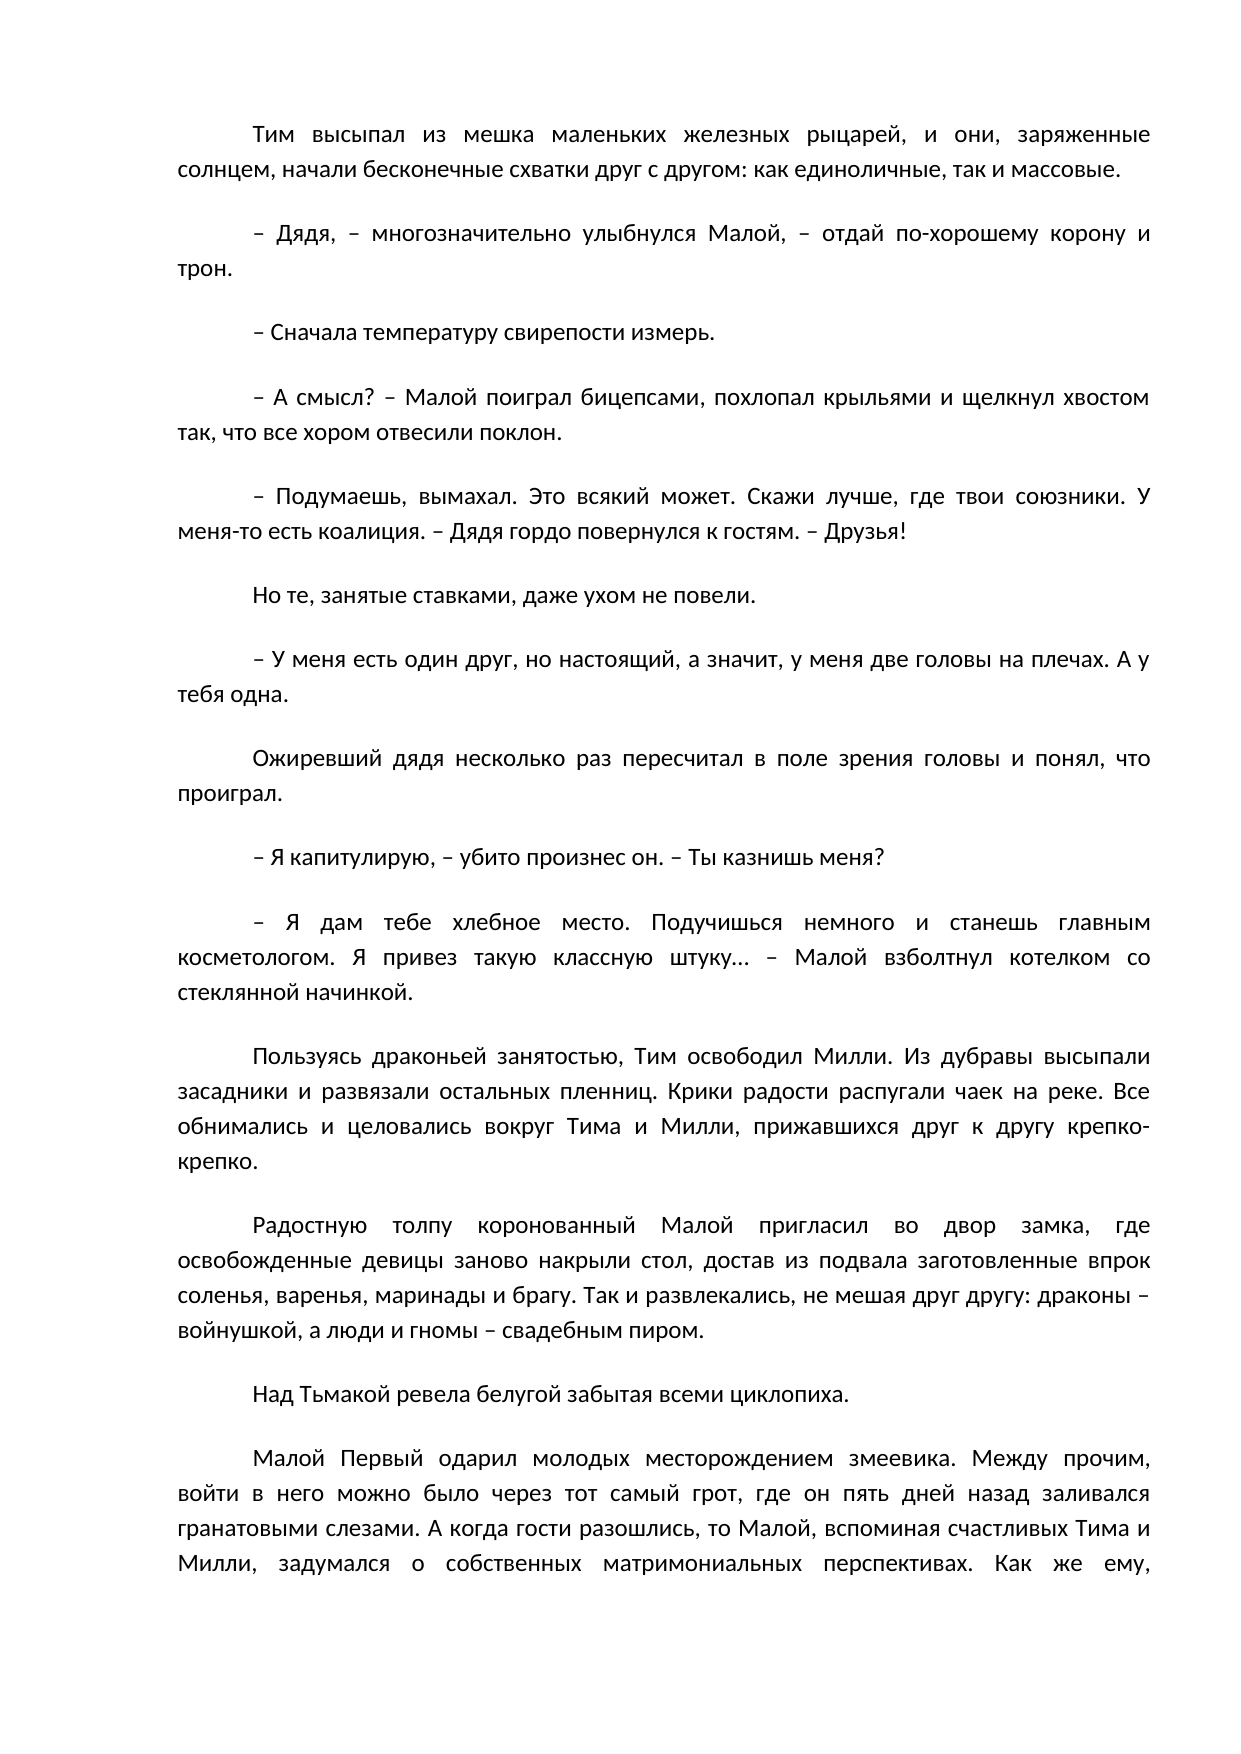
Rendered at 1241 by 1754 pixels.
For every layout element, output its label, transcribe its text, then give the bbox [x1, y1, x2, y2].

text – А смысл? – Малой поиграл бицепсами, похлопал крыльями и щелкнул хвостом так, что все хором отвесили поклон. [177, 381, 1152, 446]
text – Подумаешь, вымахал. Это всякий может. Скажи лучше, где твои союзники. У меня-то есть коалиция. – Дядя гордо повернулся к гостям. – Друзья! [177, 480, 1152, 545]
text Ожиревший дядя несколько раз пересчитал в поле зрения головы и понял, что проиграл. [177, 742, 1152, 808]
text – Я дам тебе хлебное место. Подучишься немного и станешь главным косметологом. Я привез такую классную штуку… – Малой взболтнул котелком со стеклянной начинкой. [177, 906, 1152, 1006]
text – У меня есть один друг, но настоящий, а значит, у меня две головы на плечах. А у тебя одна. [177, 643, 1152, 709]
text Но те, занятые ставками, даже ухом не повели. [177, 579, 1152, 609]
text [177, 1442, 1152, 1578]
text – Я капитулирую, – убито произнес он. – Ты казнишь меня? [177, 841, 1152, 872]
text – Дядя, – многозначительно улыбнулся Малой, – отдай по-хорошему корону и трон. [177, 217, 1152, 283]
text Над Тьмакой ревела белугой забытая всеми циклопиха. [177, 1378, 1152, 1409]
text – Сначала температуру свирепости измерь. [177, 316, 1152, 347]
text Тим высыпал из мешка маленьких железных рыцарей, и они, заряженные солнцем, начали бесконечные схватки друг с другом: как единоличные, так и массовые. [177, 118, 1152, 184]
text Радостную толпу коронованный Малой пригласил во двор замка, где освобожденные девицы заново накрыли стол, достав из подвала заготовленные впрок соленья, варенья, маринады и брагу. Так и развлекались, не мешая друг другу: драконы – войнушкой, а люди и гномы – свадебным пиром. [177, 1209, 1152, 1344]
text Пользуясь драконьей занятостью, Тим освободил Милли. Из дубравы высыпали засадники и развязали остальных пленниц. Крики радости распугали чаек на реке. Все обнимались и целовались вокруг Тима и Милли, прижавшихся друг к другу крепко-крепко. [177, 1040, 1152, 1175]
